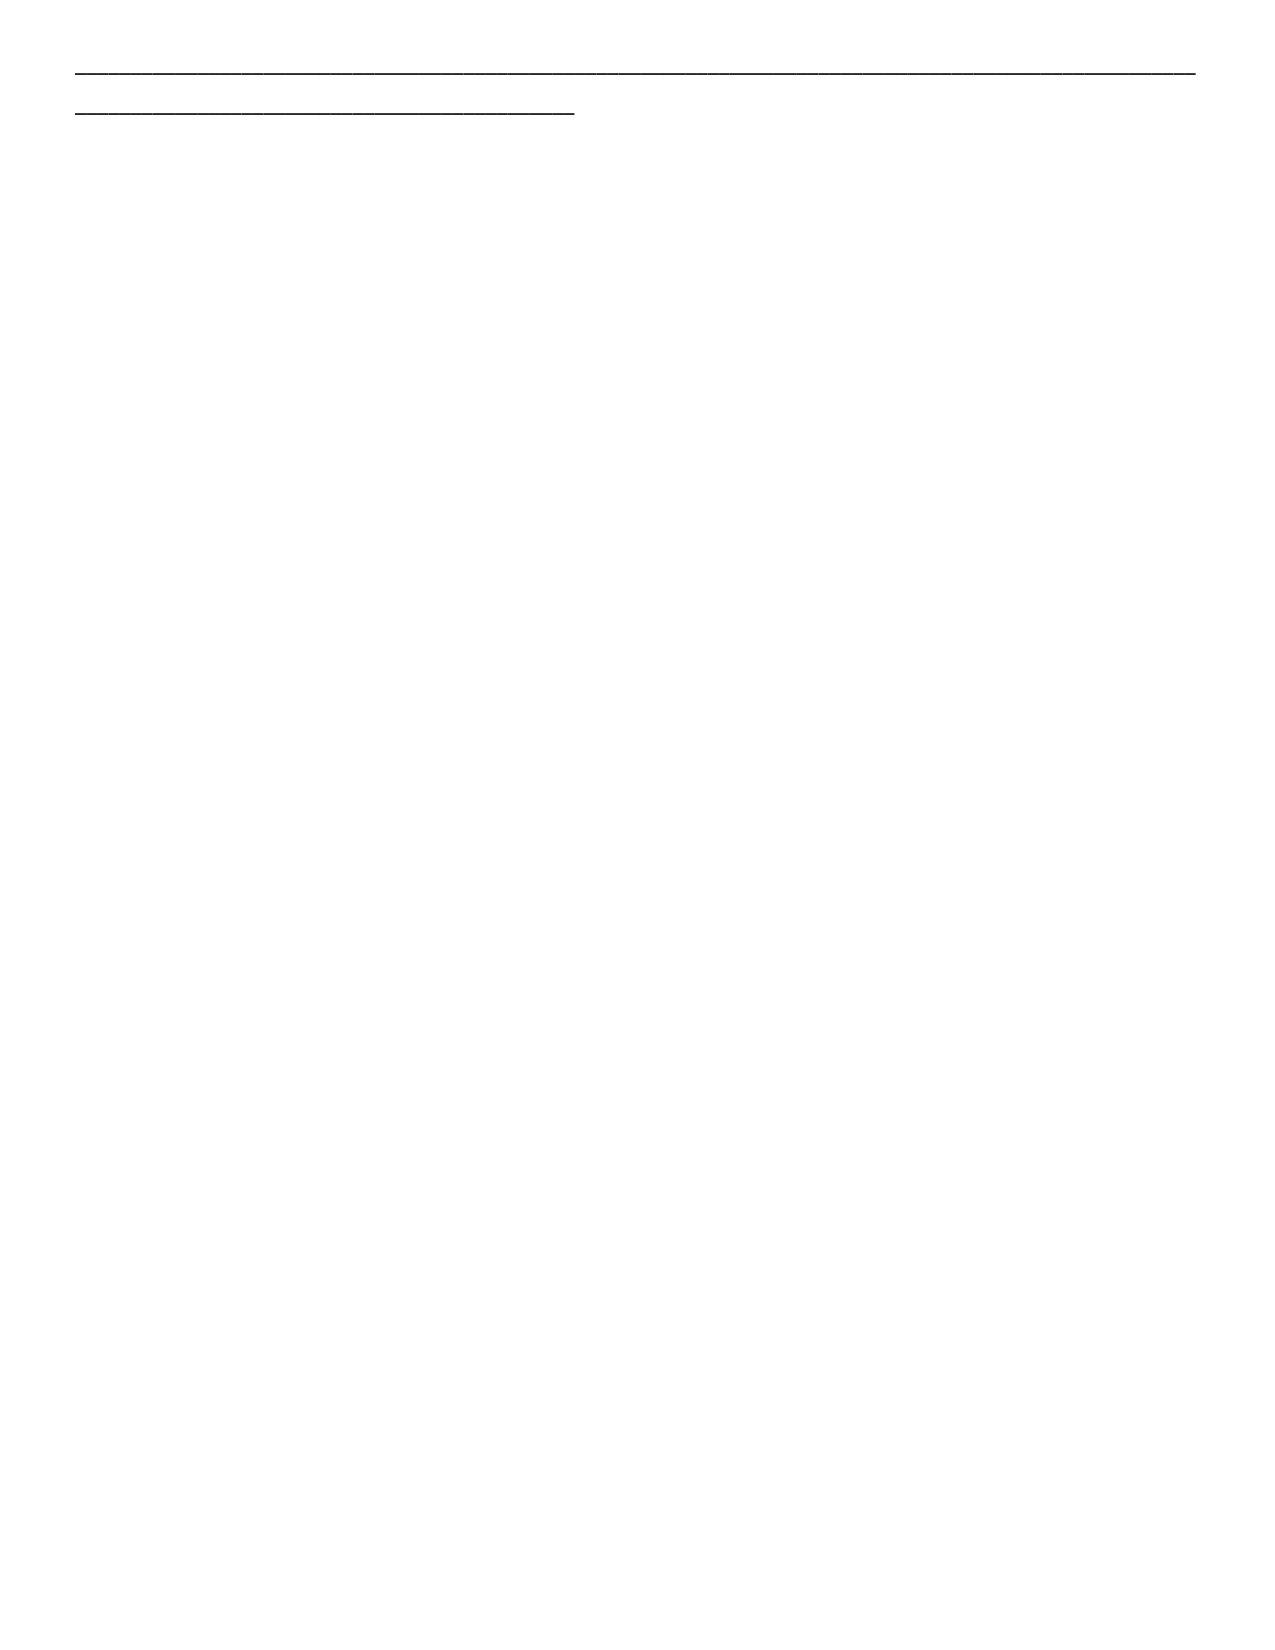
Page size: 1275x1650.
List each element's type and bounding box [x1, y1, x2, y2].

text [75, 45, 1200, 118]
